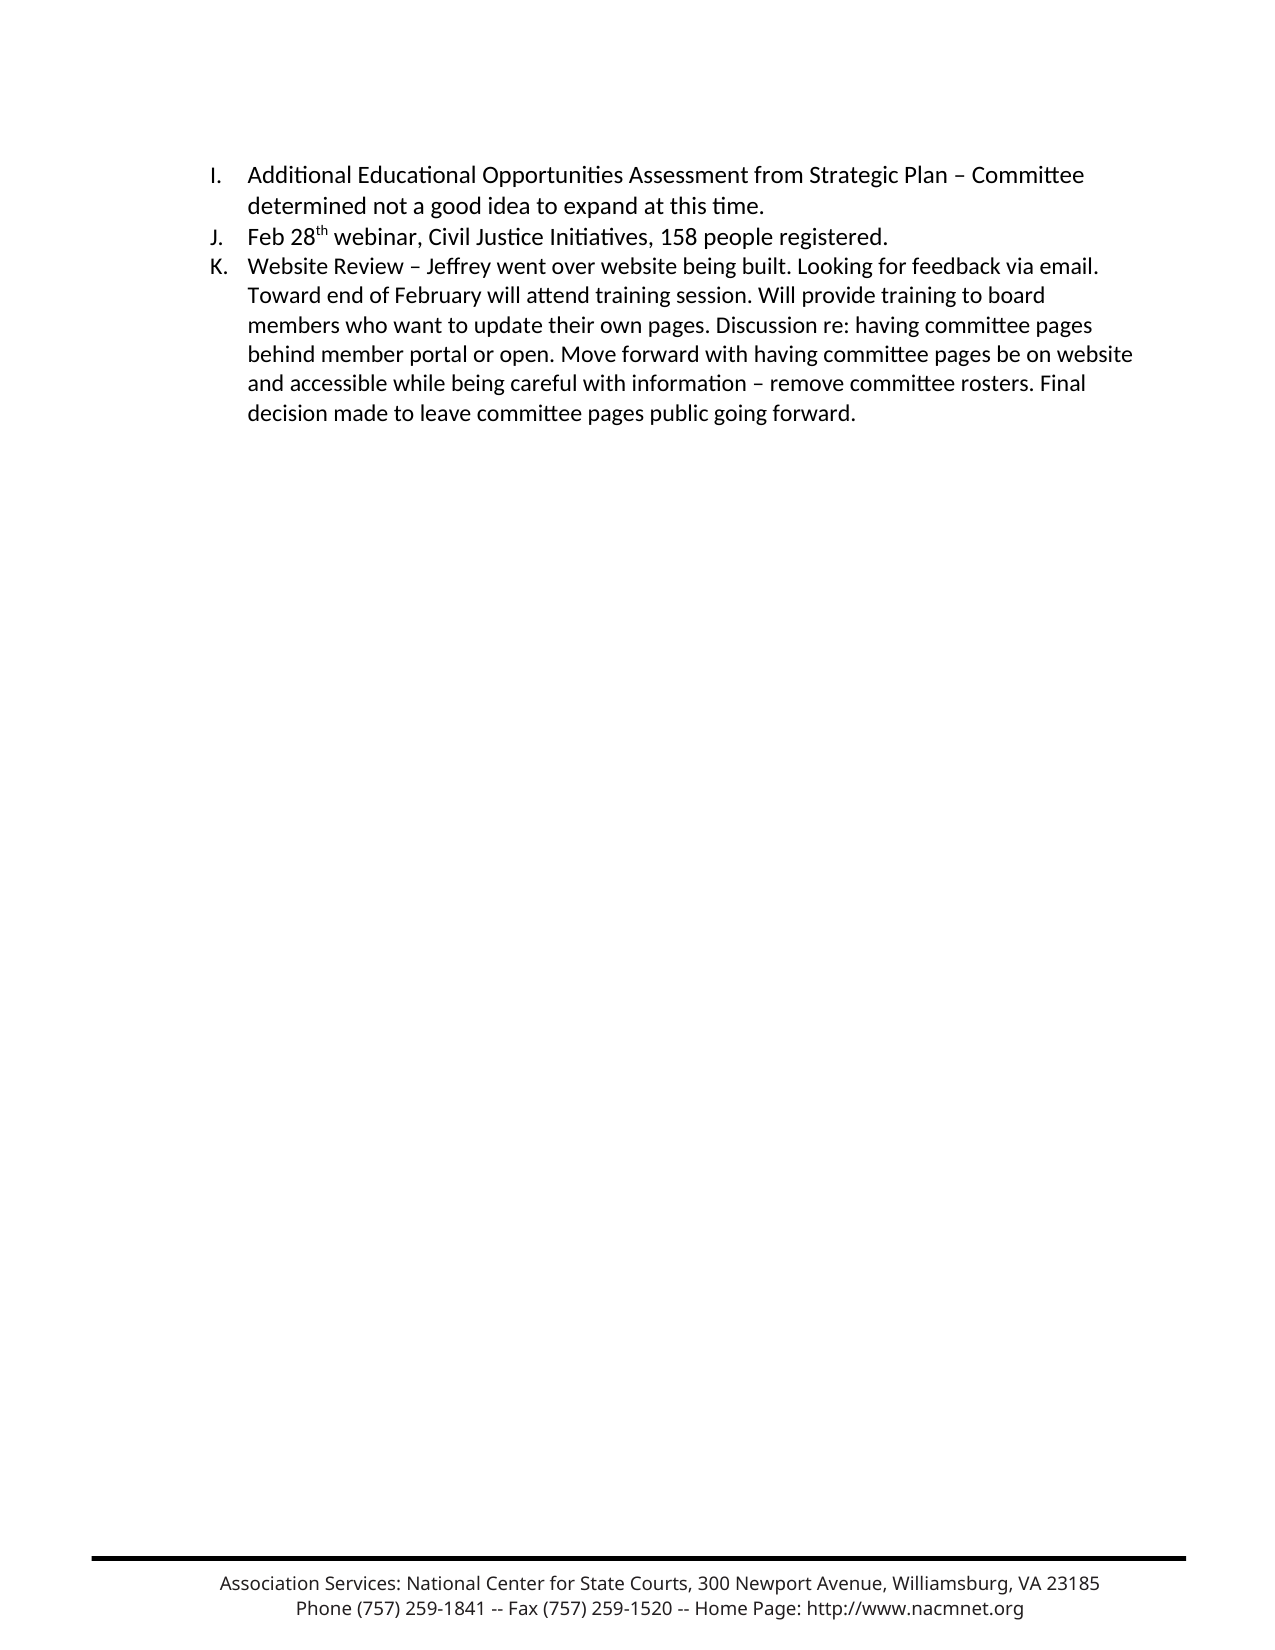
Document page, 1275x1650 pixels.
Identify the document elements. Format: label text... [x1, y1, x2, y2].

list Website Review – Jeffrey went over website being built. Looking for feedback via email. Toward end of February will attend training session. Will provide training to board members who want to update their own pages. Discussion re: having committee pages behind member portal or open. Move forward with having committee pages be on website and accessible while being careful with information – remove committee rosters. Final decision made to leave committee pages public going forward. [210, 251, 1138, 427]
list Additional Educational Opportunities Assessment from Strategic Plan – Committee determined not a good idea to expand at this time. [210, 160, 1138, 221]
list Feb 28th webinar, Civil Justice Initiatives, 158 people registered. [210, 221, 1138, 251]
